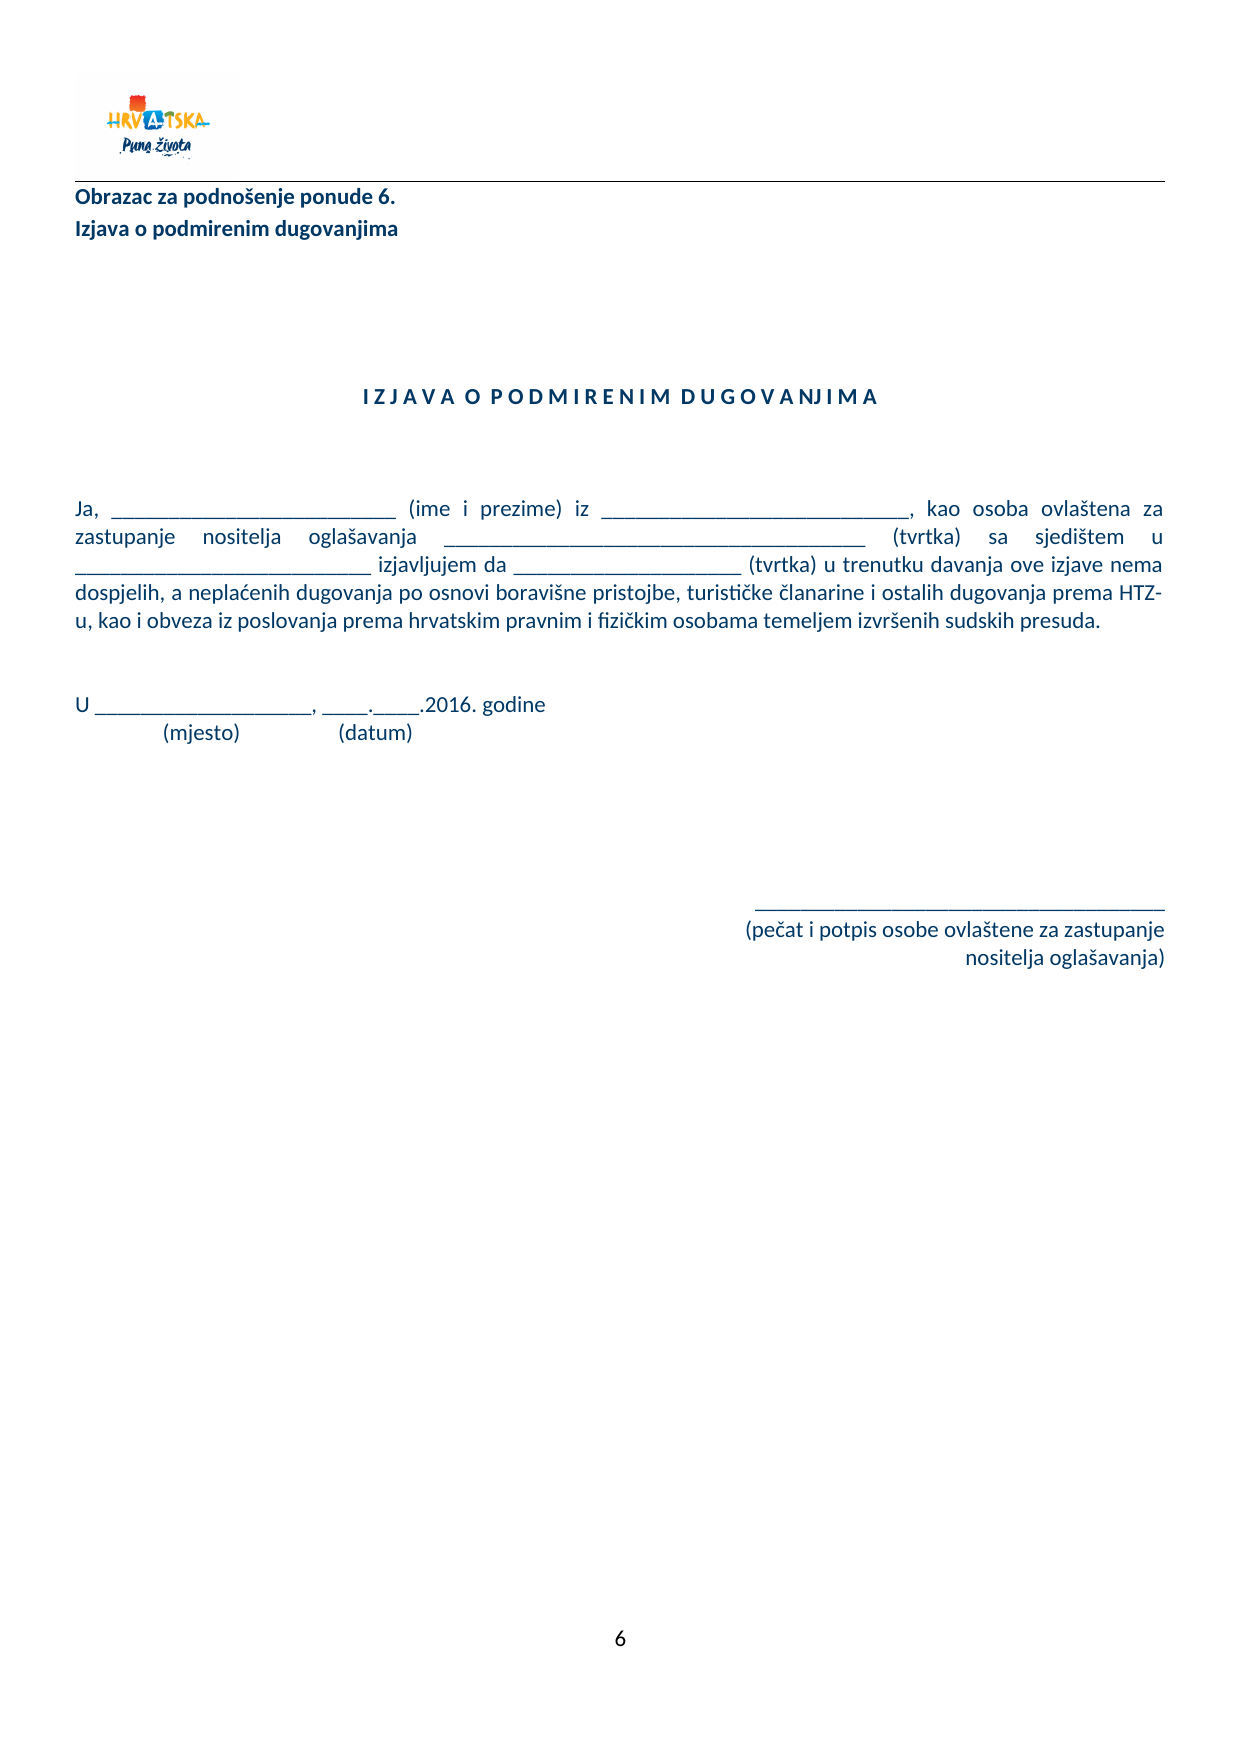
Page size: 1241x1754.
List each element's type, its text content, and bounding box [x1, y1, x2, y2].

text Ja, _________________________ (ime i prezime) iz ___________________________, kao osoba ovlaštena za zastupanje nositelja oglašavanja _____________________________________ (tvrtka) sa sjedištem u __________________________ izjavljujem da ____________________ (tvrtka) u trenutku davanja ove izjave nema dospjelih, a neplaćenih dugovanja po osnovi boravišne pristojbe, turističke članarine i ostalih dugovanja prema HTZ-u, kao i obveza iz poslovanja prema hrvatskim pravnim i fizičkim osobama temeljem izvršenih sudskih presuda. [75, 494, 1165, 634]
text (pečat i potpis osobe ovlaštene za zastupanje [75, 915, 1165, 943]
text I Z J A V A O P O D M I R E N I M D U G O V A NJ I M A [75, 382, 1165, 410]
text (mjesto) (datum) [75, 718, 1165, 747]
text Izjava o podmirenim dugovanjima [75, 214, 1165, 242]
text ____________________________________ [75, 887, 1165, 915]
text U ___________________, ____.____.2016. godine [75, 691, 1165, 718]
subtitle Obrazac za podnošenje ponude 6. [75, 182, 1165, 210]
text nositelja oglašavanja) [75, 943, 1165, 971]
